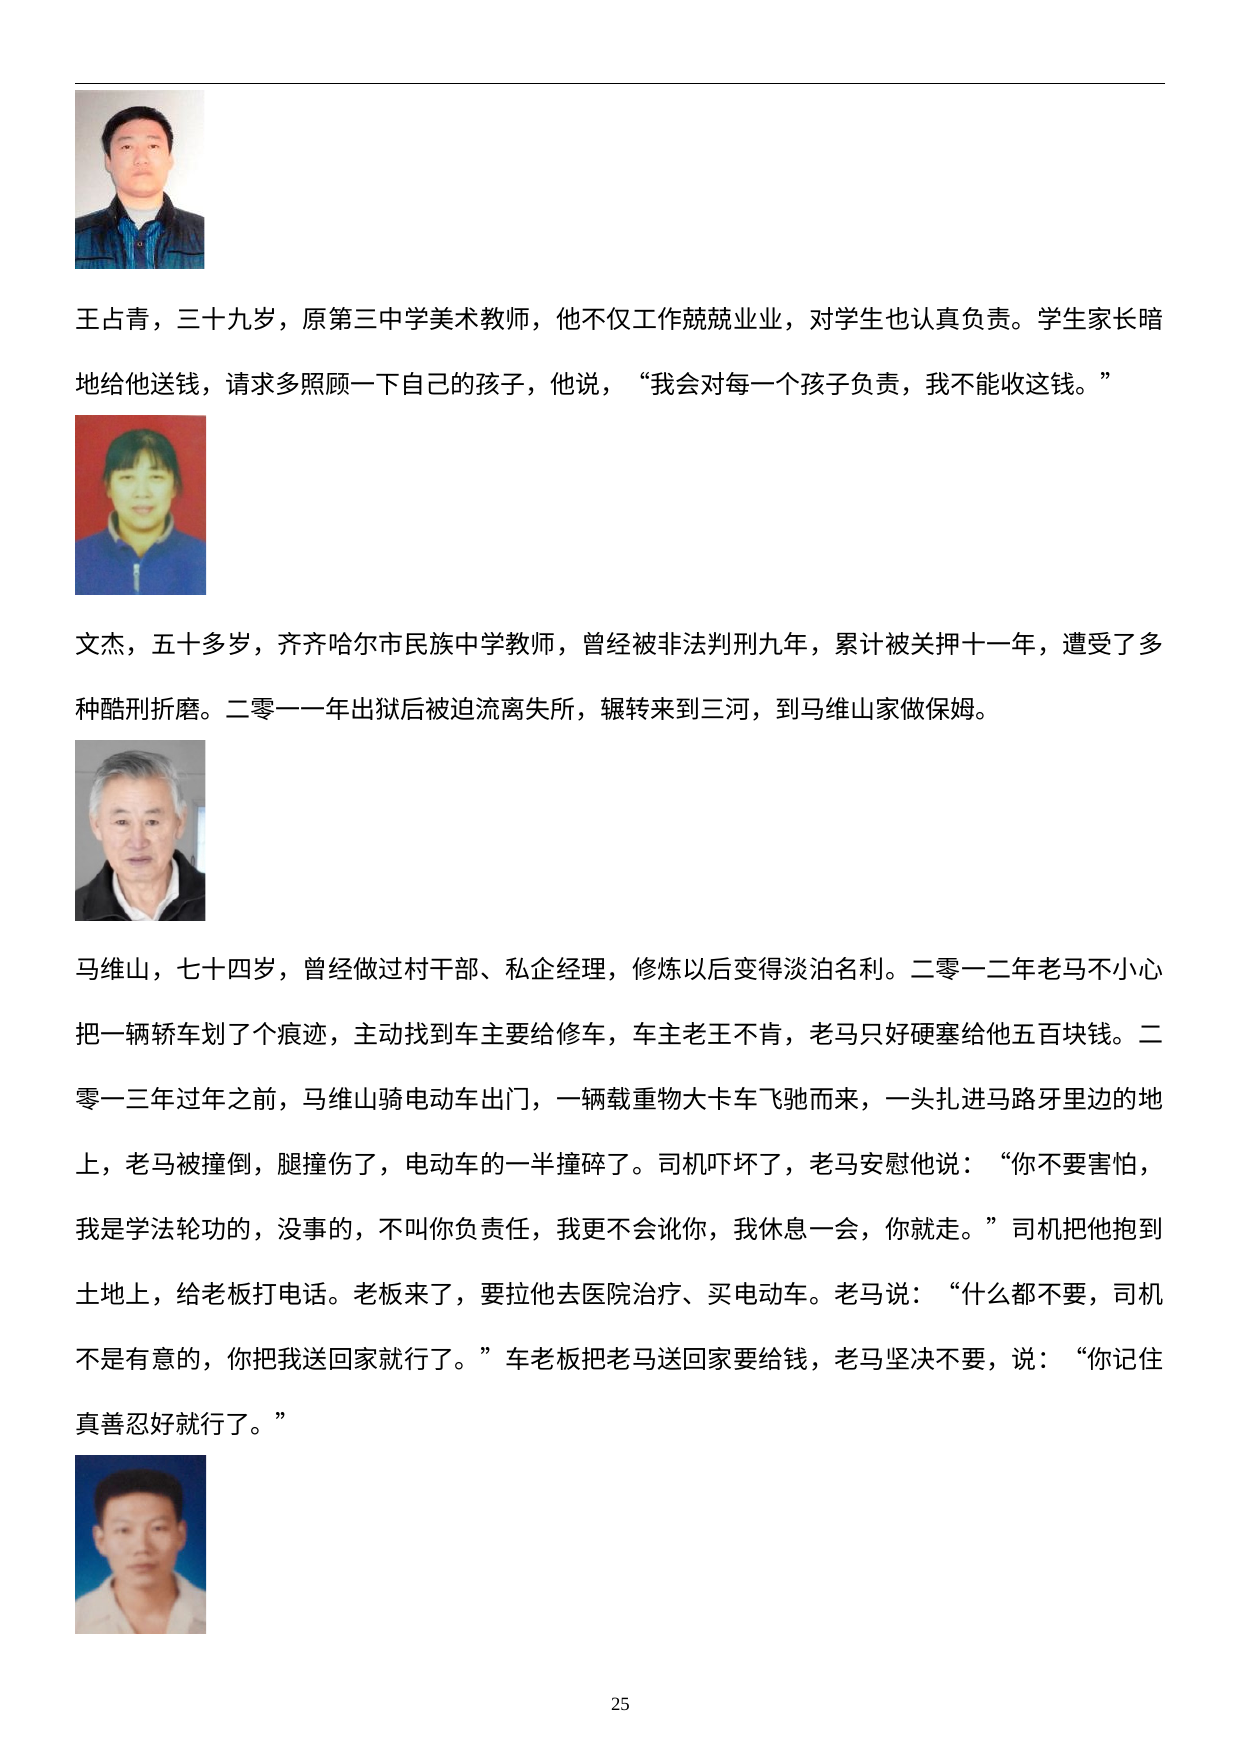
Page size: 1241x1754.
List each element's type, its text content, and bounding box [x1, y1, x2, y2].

text 马维山，七十四岁，曾经做过村干部、私企经理，修炼以后变得淡泊名利。二零一二年老马不小心把一辆轿车划了个痕迹，主动找到车主要给修车，车主老王不肯，老马只好硬塞给他五百块钱。二零一三年过年之前，马维山骑电动车出门，一辆载重物大卡车飞驰而来，一头扎进马路牙里边的地上，老马被撞倒，腿撞伤了，电动车的一半撞碎了。司机吓坏了，老马安慰他说：“你不要害怕，我是学法轮功的，没事的，不叫你负责任，我更不会讹你，我休息一会，你就走。”司机把他抱到土地上，给老板打电话。老板来了，要拉他去医院治疗、买电动车。老马说：“什么都不要，司机不是有意的，你把我送回家就行了。”车老板把老马送回家要给钱，老马坚决不要，说：“你记住真善忍好就行了。” [75, 935, 1165, 1455]
picture [75, 1455, 207, 1634]
text 王占青，三十九岁，原第三中学美术教师，他不仅工作兢兢业业，对学生也认真负责。学生家长暗地给他送钱，请求多照顾一下自己的孩子，他说，“我会对每一个孩子负责，我不能收这钱。” [75, 285, 1165, 415]
picture [75, 90, 205, 269]
picture [75, 740, 206, 921]
text 文杰，五十多岁，齐齐哈尔市民族中学教师，曾经被非法判刑九年，累计被关押十一年，遭受了多种酷刑折磨。二零一一年出狱后被迫流离失所，辗转来到三河，到马维山家做保姆。 [75, 610, 1165, 740]
picture [75, 415, 207, 595]
